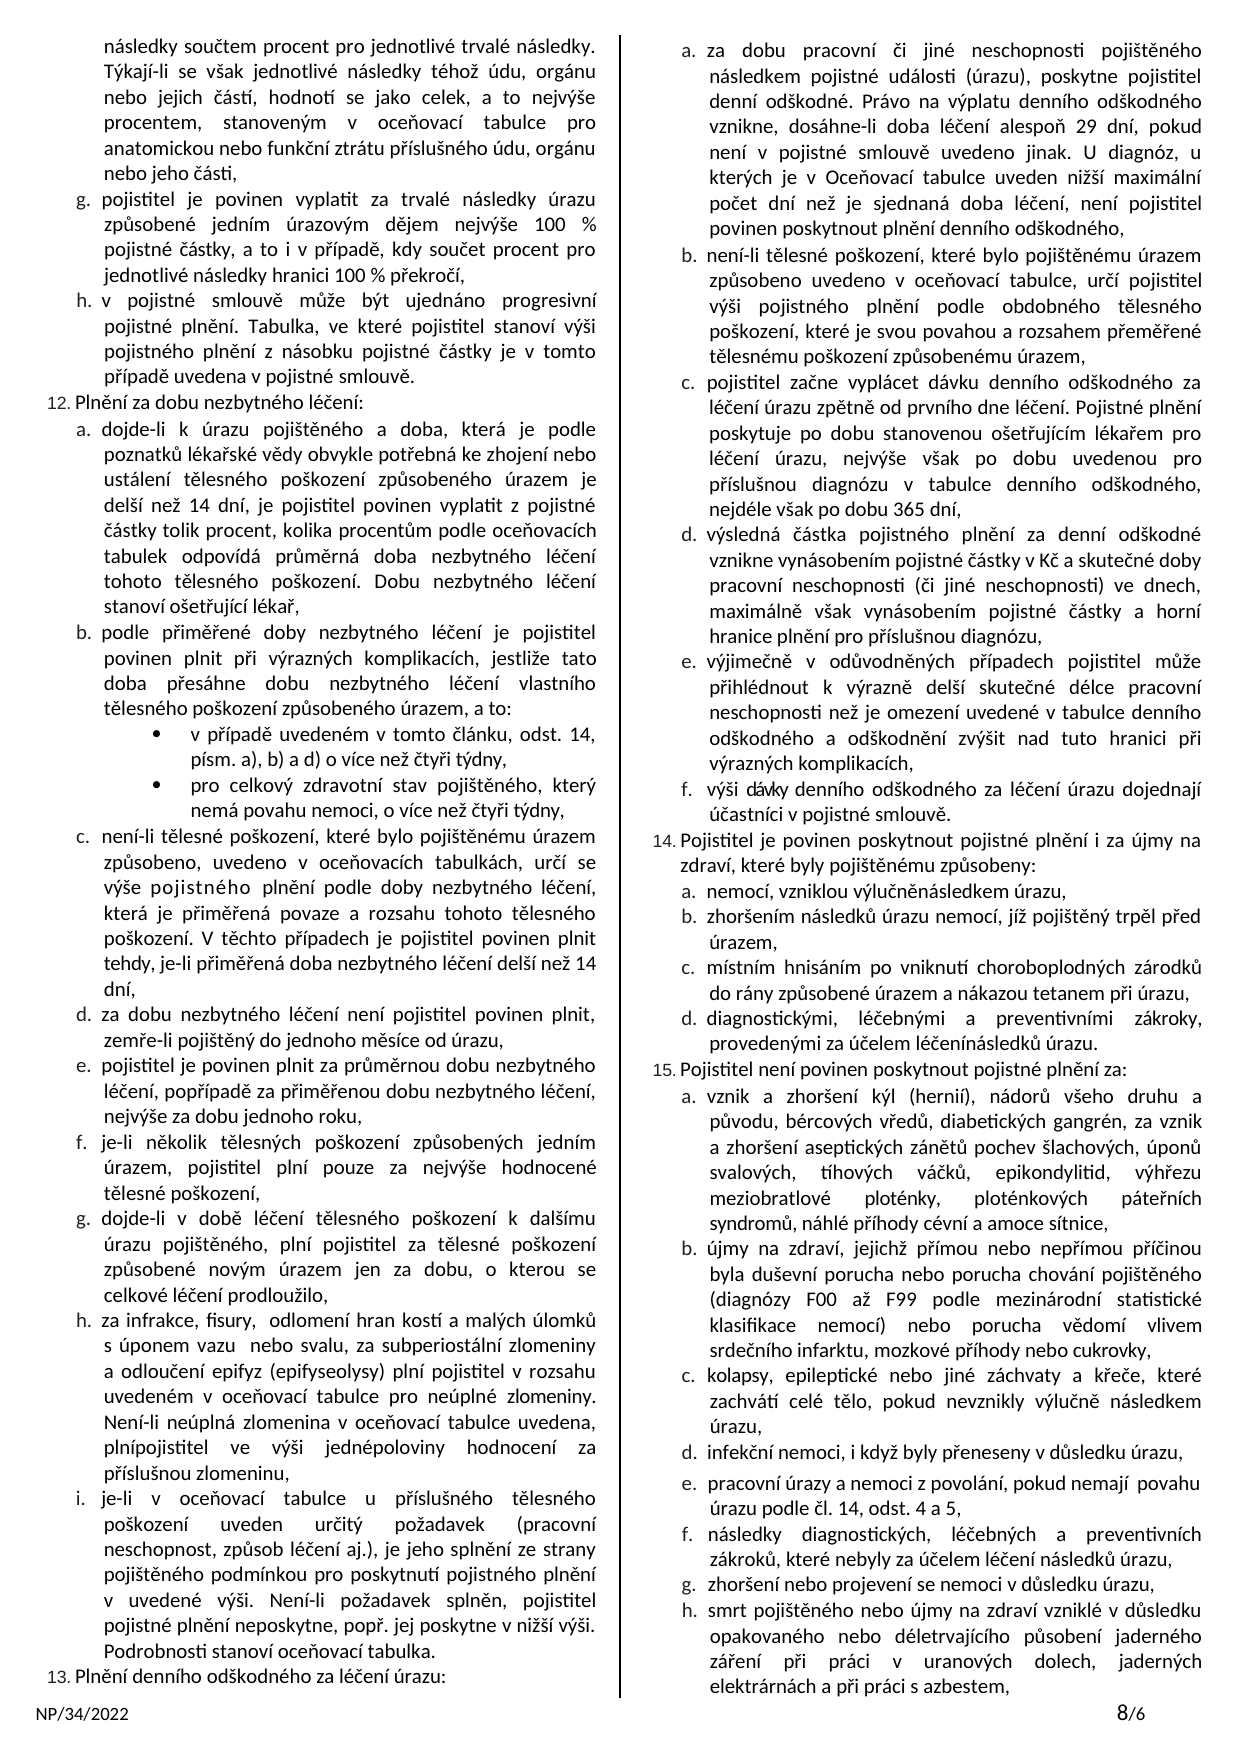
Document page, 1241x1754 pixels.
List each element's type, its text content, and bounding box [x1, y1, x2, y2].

list Pojistitel je povinen poskytnout pojistné plnění i za újmy na zdraví, které byly pojištěnému způsobeny: [652, 827, 1202, 878]
list výši dávky denního odškodného za léčení úrazu dojednají účastníci v pojistné smlouvě. [681, 776, 1202, 827]
list za infrakce, fisury, odlomení hran kostí a malých úlomků s úponem vazu nebo svalu, za subperiostální zlomeniny a odloučení epifyz (epifyseolysy) plní pojistitel v rozsahu uvedeném v oceňovací tabulce pro neúplné zlomeniny. Není-li neúplná zlomenina v oceňovací tabulce uvedena, plnípojistitel ve výši jednépoloviny hodnocení za příslušnou zlomeninu, [76, 1307, 596, 1485]
list diagnostickými, léčebnými a preventivními zákroky, provedenými za účelem léčenínásledků úrazu. [681, 1005, 1202, 1056]
list nemocí, vzniklou výlučněnásledkem úrazu, [681, 878, 1217, 903]
list v případě uvedeném v tomto článku, odst. 14, písm. a), b) a d) o více než čtyři týdny, [153, 721, 596, 772]
list výjimečně v odůvodněných případech pojistitel může přihlédnout k výrazně delší skutečné délce pracovní neschopnosti než je omezení uvedené v tabulce denního odškodného a odškodnění zvýšit nad tuto hranici při výrazných komplikacích, [681, 649, 1202, 776]
list je-li několik tělesných poškození způsobených jedním úrazem, pojistitel plní pouze za nejvýše hodnocené tělesné poškození, [76, 1129, 597, 1205]
list kolapsy, epileptické nebo jiné záchvaty a křeče, které zachvátí celé tělo, pokud nevznikly výlučně následkem úrazu, [681, 1363, 1202, 1439]
list pojistitel je povinen vyplatit za trvalé následky úrazu způsobené jedním úrazovým dějem nejvýše 100 % pojistné částky, a to i v případě, kdy součet procent pro jednotlivé následky hranici 100 % překročí, [76, 186, 597, 287]
list místním hnisáním po vniknutí choroboplodných zárodků do rány způsobené úrazem a nákazou tetanem při úrazu, [681, 954, 1202, 1005]
list dojde-li v době léčení tělesného poškození k dalšímu úrazu pojištěného, plní pojistitel za tělesné poškození způsobené novým úrazem jen za dobu, o kterou se celkové léčení prodloužilo, [76, 1206, 597, 1307]
list výsledná částka pojistného plnění za denní odškodné vznikne vynásobením pojistné částky v Kč a skutečné doby pracovní neschopnosti (či jiné neschopnosti) ve dnech, maximálně však vynásobením pojistné částky a horní hranice plnění pro příslušnou diagnózu, [681, 522, 1202, 649]
list Pojistitel není povinen poskytnout pojistné plnění za: [652, 1056, 1217, 1082]
list újmy na zdraví, jejichž přímou nebo nepřímou příčinou byla duševní porucha nebo porucha chování pojištěného (diagnózy F00 až F99 podle mezinárodní statistické klasifikace nemocí) nebo porucha vědomí vlivem srdečního infarktu, mozkové příhody nebo cukrovky, [681, 1236, 1202, 1363]
list vznik a zhoršení kýl (hernií), nádorů všeho druhu a původu, bércových vředů, diabetických gangrén, za vznik a zhoršení aseptických zánětů pochev šlachových, úponů svalových, tíhových váčků, epikondylitid, výhřezu meziobratlové ploténky, ploténkových páteřních syndromů, náhlé příhody cévní a amoce sítnice, [681, 1083, 1202, 1236]
list pojistitel je povinen plnit za průměrnou dobu nezbytného léčení, popřípadě za přiměřenou dobu nezbytného léčení, nejvýše za dobu jednoho roku, [76, 1053, 597, 1129]
list infekční nemoci, i když byly přeneseny v důsledku úrazu, [681, 1439, 1217, 1464]
list následky diagnostických, léčebných a preventivních zákroků, které nebyly za účelem léčení následků úrazu, [682, 1521, 1202, 1572]
text následky součtem procent pro jednotlivé trvalé následky. Týkají-li se však jednotlivé následky téhož údu, orgánu nebo jejich částí, hodnotí se jako celek, a to nejvýše procentem, stanoveným v oceňovací tabulce pro anatomickou nebo funkční ztrátu příslušného údu, orgánu nebo jeho části, [104, 33, 597, 186]
list Plnění za dobu nezbytného léčení: [47, 389, 601, 415]
text úrazu podle čl. 14, odst. 4 a 5, [709, 1495, 1217, 1521]
list smrt pojištěného nebo újmy na zdraví vzniklé v důsledku opakovaného nebo déletrvajícího působení jaderného záření při práci v uranových dolech, jaderných elektrárnách a při práci s azbestem, [682, 1597, 1202, 1699]
list není-li tělesné poškození, které bylo pojištěnému úrazem způsobeno, uvedeno v oceňovacích tabulkách, určí se výše pojistného plnění podle doby nezbytného léčení, která je přiměřená povaze a rozsahu tohoto tělesného poškození. V těchto případech je pojistitel povinen plnit tehdy, je-li přiměřená doba nezbytného léčení delší než 14 dní, [76, 823, 597, 1001]
list pojistitel začne vyplácet dávku denního odškodného za léčení úrazu zpětně od prvního dne léčení. Pojistné plnění poskytuje po dobu stanovenou ošetřujícím lékařem pro léčení úrazu, nejvýše však po dobu uvedenou pro příslušnou diagnózu v tabulce denního odškodného, nejdéle však po dobu 365 dní, [681, 369, 1202, 522]
list zhoršení nebo projevení se nemoci v důsledku úrazu, [681, 1572, 1217, 1597]
list za dobu pracovní či jiné neschopnosti pojištěného následkem pojistné události (úrazu), poskytne pojistitel denní odškodné. Právo na výplatu denního odškodného vznikne, dosáhne-li doba léčení alespoň 29 dní, pokud není v pojistné smlouvě uvedeno jinak. U diagnóz, u kterých je v Oceňovací tabulce uveden nižší maximální počet dní než je sjednaná doba léčení, není pojistitel povinen poskytnout plnění denního odškodného, [681, 37, 1202, 241]
list pro celkový zdravotní stav pojištěného, který nemá povahu nemoci, o více než čtyři týdny, [153, 772, 596, 823]
list podle přiměřené doby nezbytného léčení je pojistitel povinen plnit při výrazných komplikacích, jestliže tato doba přesáhne dobu nezbytného léčení vlastního tělesného poškození způsobeného úrazem, a to: [76, 619, 597, 721]
list Plnění denního odškodného za léčení úrazu: [47, 1663, 601, 1689]
list pracovní úrazy a nemoci z povolání, pokud nemají povahu [681, 1470, 1217, 1495]
list je-li v oceňovací tabulce u příslušného tělesného poškození uveden určitý požadavek (pracovní neschopnost, způsob léčení aj.), je jeho splnění ze strany pojištěného podmínkou pro poskytnutí pojistného plnění v uvedené výši. Není-li požadavek splněn, pojistitel pojistné plnění neposkytne, popř. jej poskytne v nižší výši. Podrobnosti stanoví oceňovací tabulka. [76, 1485, 596, 1663]
list zhoršením následků úrazu nemocí, jíž pojištěný trpěl před úrazem, [681, 903, 1202, 954]
list dojde-li k úrazu pojištěného a doba, která je podle poznatků lékařské vědy obvykle potřebná ke zhojení nebo ustálení tělesného poškození způsobeného úrazem je delší než 14 dní, je pojistitel povinen vyplatit z pojistné částky tolik procent, kolika procentům podle oceňovacích tabulek odpovídá průměrná doba nezbytného léčení tohoto tělesného poškození. Dobu nezbytného léčení stanoví ošetřující lékař, [76, 416, 597, 619]
list není-li tělesné poškození, které bylo pojištěnému úrazem způsobeno uvedeno v oceňovací tabulce, určí pojistitel výši pojistného plnění podle obdobného tělesného poškození, které je svou povahou a rozsahem přeměřené tělesnému poškození způsobenému úrazem, [681, 242, 1202, 369]
list za dobu nezbytného léčení není pojistitel povinen plnit, zemře-li pojištěný do jednoho měsíce od úrazu, [76, 1001, 596, 1052]
list v pojistné smlouvě může být ujednáno progresivní pojistné plnění. Tabulka, ve které pojistitel stanoví výši pojistného plnění z násobku pojistné částky je v tomto případě uvedena v pojistné smlouvě. [76, 287, 597, 389]
